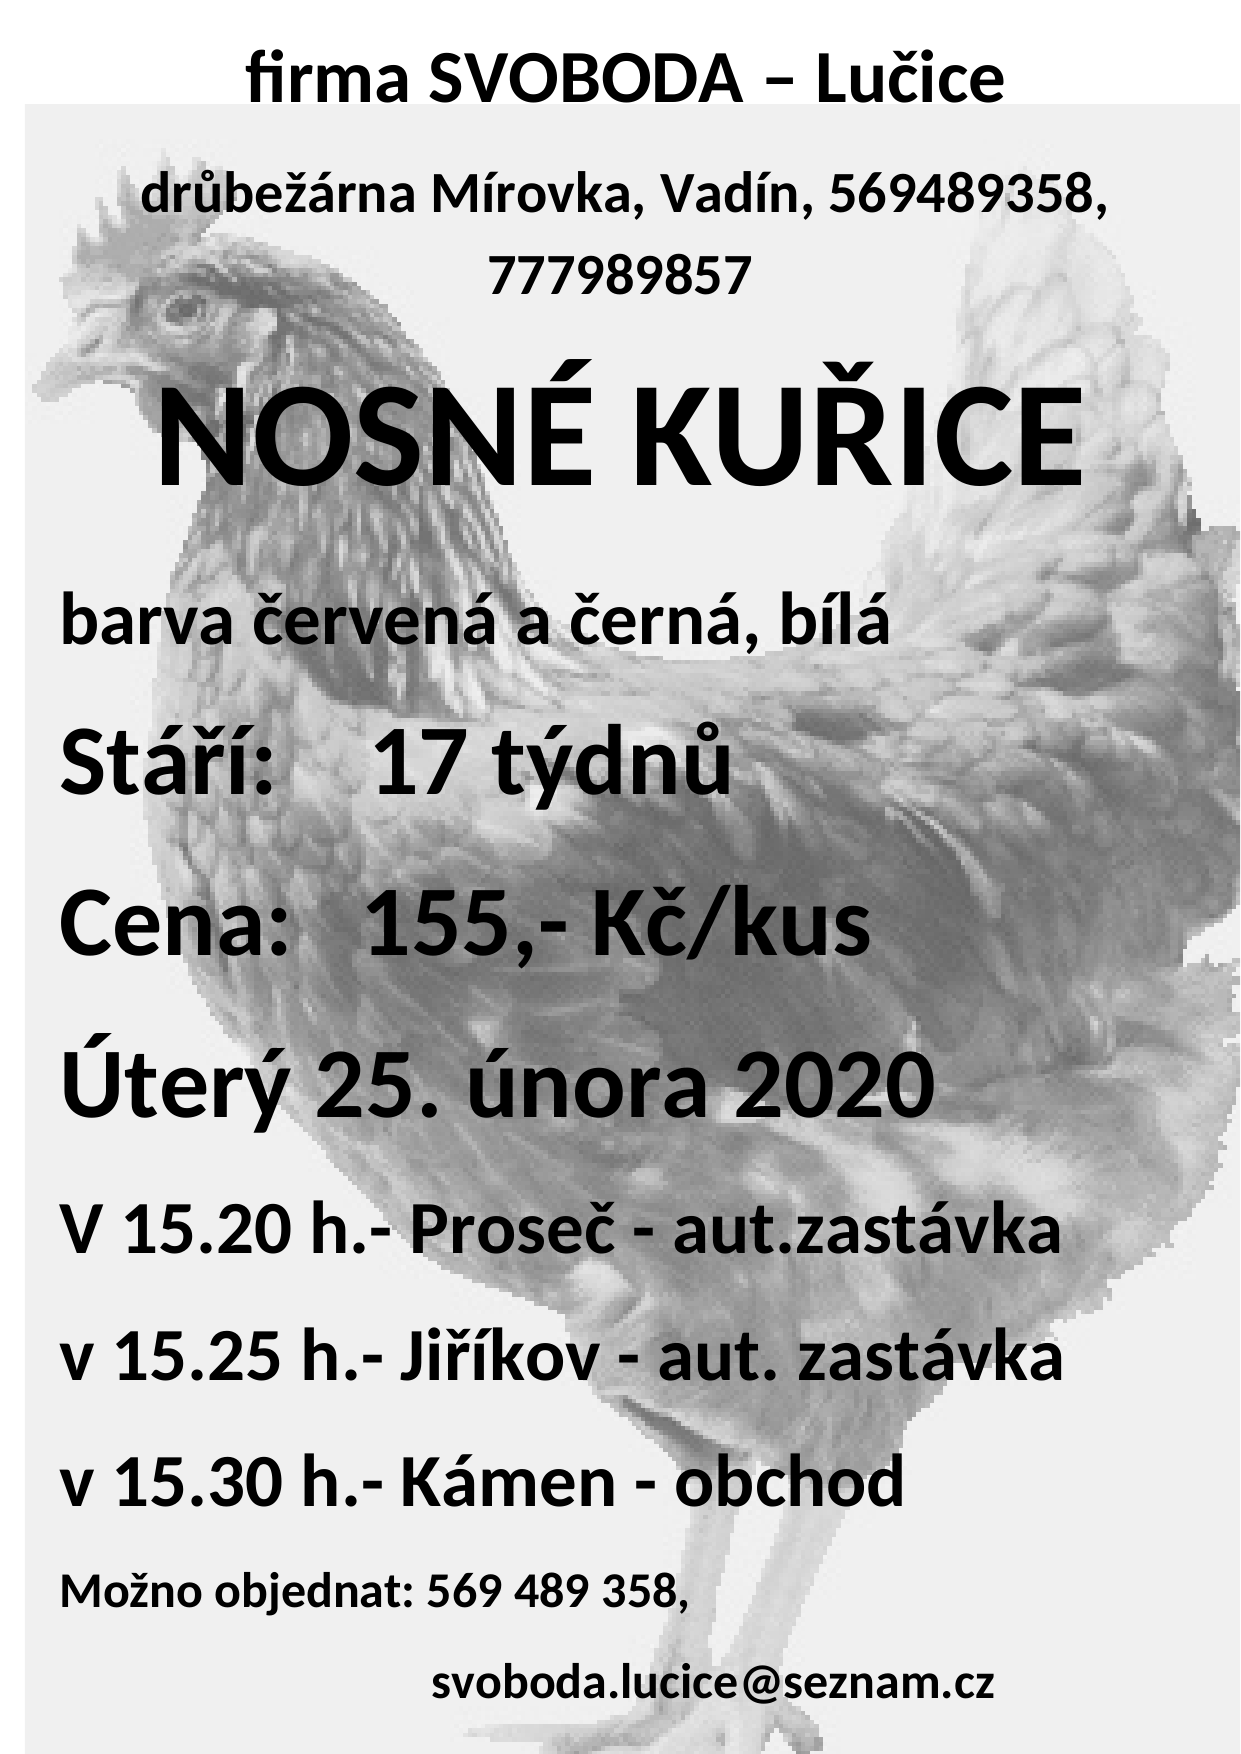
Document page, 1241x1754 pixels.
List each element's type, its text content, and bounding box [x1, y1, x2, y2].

picture [24, 104, 1241, 1754]
text NOSNÉ KUŘICE [59, 340, 1181, 523]
text barva červená a černá, bílá [59, 572, 1181, 663]
text drůbežárna Mírovka, Vadín, 569489358, 777989857 [59, 156, 1181, 309]
text Možno objednat: 569 489 358, [59, 1559, 1181, 1620]
text Úterý 25. února 2020 [59, 1020, 1181, 1142]
text v 15.30 h.- Kámen - obchod [59, 1433, 1181, 1525]
text Cena: 155,- Kč/kus [59, 859, 1181, 981]
text firma SVOBODA – Lučice [59, 29, 1181, 121]
text Stáří: 17 týdnů [59, 698, 1181, 820]
text svoboda.lucice@seznam.cz [59, 1650, 1181, 1711]
text v 15.25 h.- Jiříkov - aut. zastávka [59, 1307, 1181, 1399]
text V 15.20 h.- Proseč - aut.zastávka [59, 1181, 1181, 1273]
